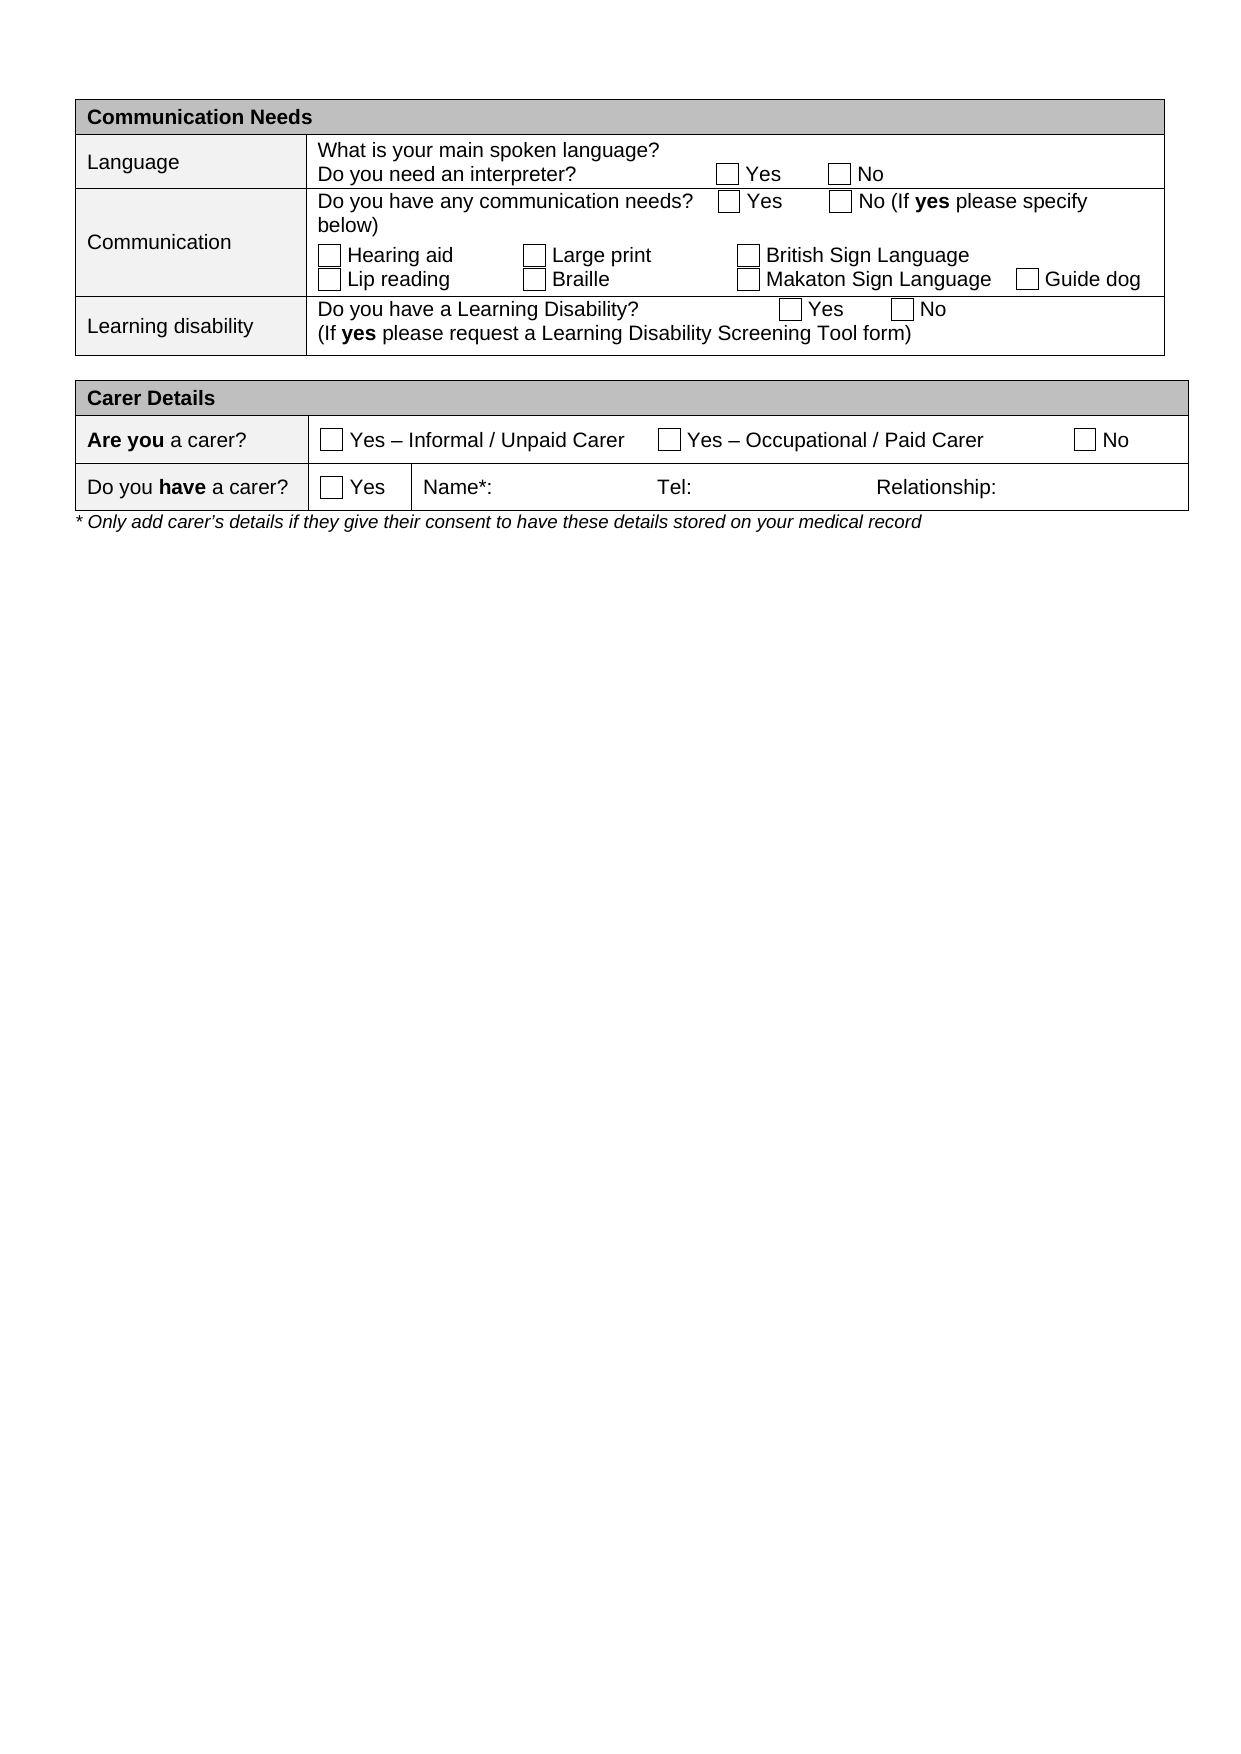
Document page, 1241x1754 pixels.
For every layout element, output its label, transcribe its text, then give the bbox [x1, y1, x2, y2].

table_cell Name*: [412, 464, 646, 510]
table_cell No [1061, 416, 1188, 462]
table_header Communication Needs [76, 100, 1164, 134]
table_cell Yes – Occupational / Paid Carer [646, 416, 1061, 462]
table_cell Yes [309, 464, 411, 510]
table_cell Relationship: [865, 464, 1188, 510]
table_cell Large print Braille [511, 237, 725, 296]
table_cell Tel: [646, 464, 865, 510]
table_cell Do you have any communication needs? Yes No (If yes please specify below) [307, 189, 1164, 237]
table_cell British Sign Language Makaton Sign Language Guide dog [725, 237, 1164, 296]
table_cell What is your main spoken language? Do you need an interpreter? Yes No [307, 135, 1164, 188]
table_cell Communication [76, 189, 306, 296]
table_cell Hearing aid Lip reading [307, 237, 511, 296]
table_cell Learning disability [76, 297, 306, 355]
table_cell Are you a carer? [76, 416, 308, 462]
text * Only add carer’s details if they give their consent to have these details stored on your medical record [75, 511, 1165, 532]
table_cell Yes – Informal / Unpaid Carer [309, 416, 646, 462]
table_cell Do you have a Learning Disability? Yes No (If yes please request a Learning Disability Screening Tool form) [307, 297, 1164, 355]
table_cell Language [76, 135, 306, 188]
table_header Carer Details [76, 381, 1188, 415]
table_cell Do you have a carer? [76, 464, 308, 510]
